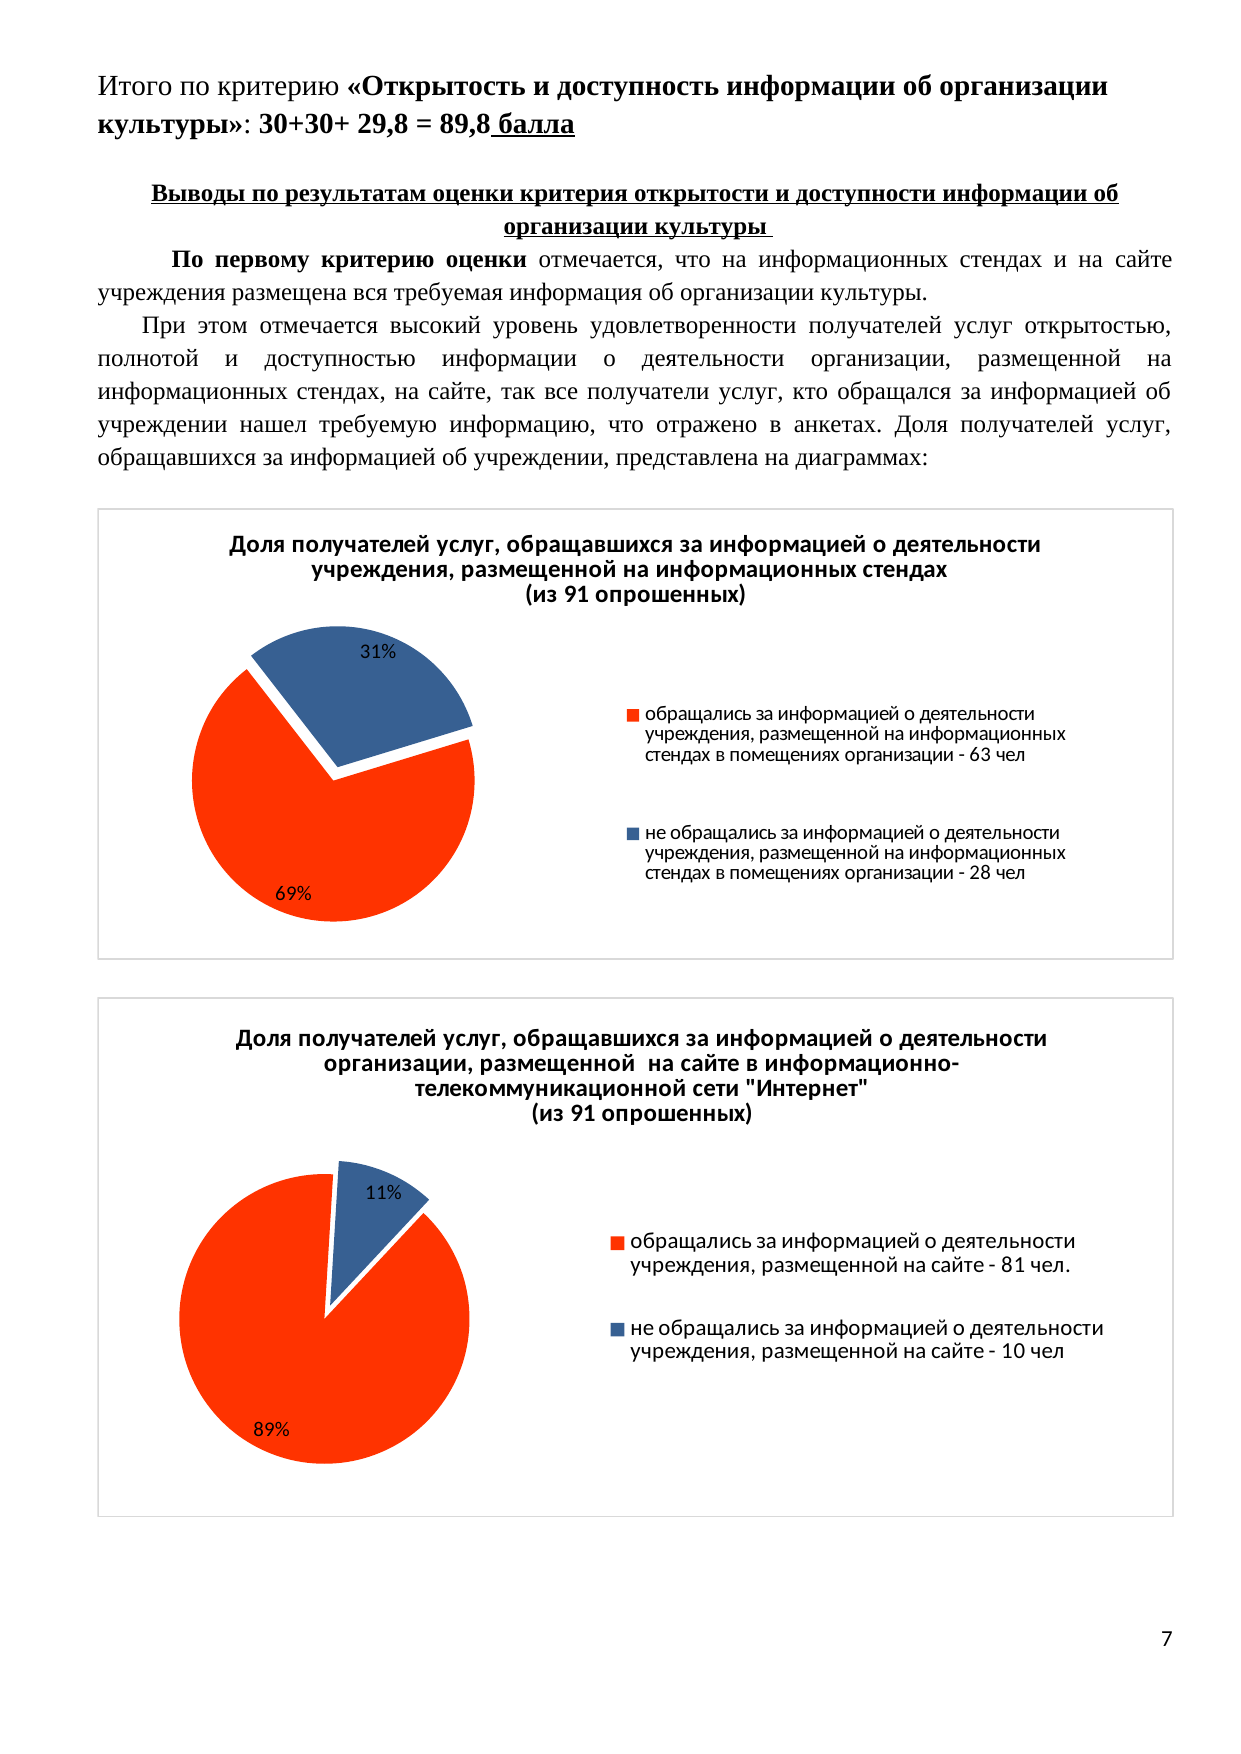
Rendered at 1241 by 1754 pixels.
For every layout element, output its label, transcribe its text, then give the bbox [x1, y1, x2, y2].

text Итого по критерию «Открытость и доступность информации об организации культуры»: 30+30+ 29,8 = 89,8 балла [97, 68, 1172, 140]
subtitle Выводы по результатам оценки критерия открытости и доступности информации об организации культуры [97, 178, 1172, 240]
text По первому критерию оценки отмечается, что на информационных стендах и на сайте учреждения размещена вся требуемая информация об организации культуры. [97, 244, 1172, 306]
text При этом отмечается высокий уровень удовлетворенности получателей услуг открытостью, полнотой и доступностью информации о деятельности организации, размещенной на информационных стендах, на сайте, так все получатели услуг, кто обращался за информацией об учреждении нашел требуемую информацию, что отражено в анкетах. Доля получателей услуг, обращавшихся за информацией об учреждении, представлена на диаграммах: [97, 310, 1172, 471]
